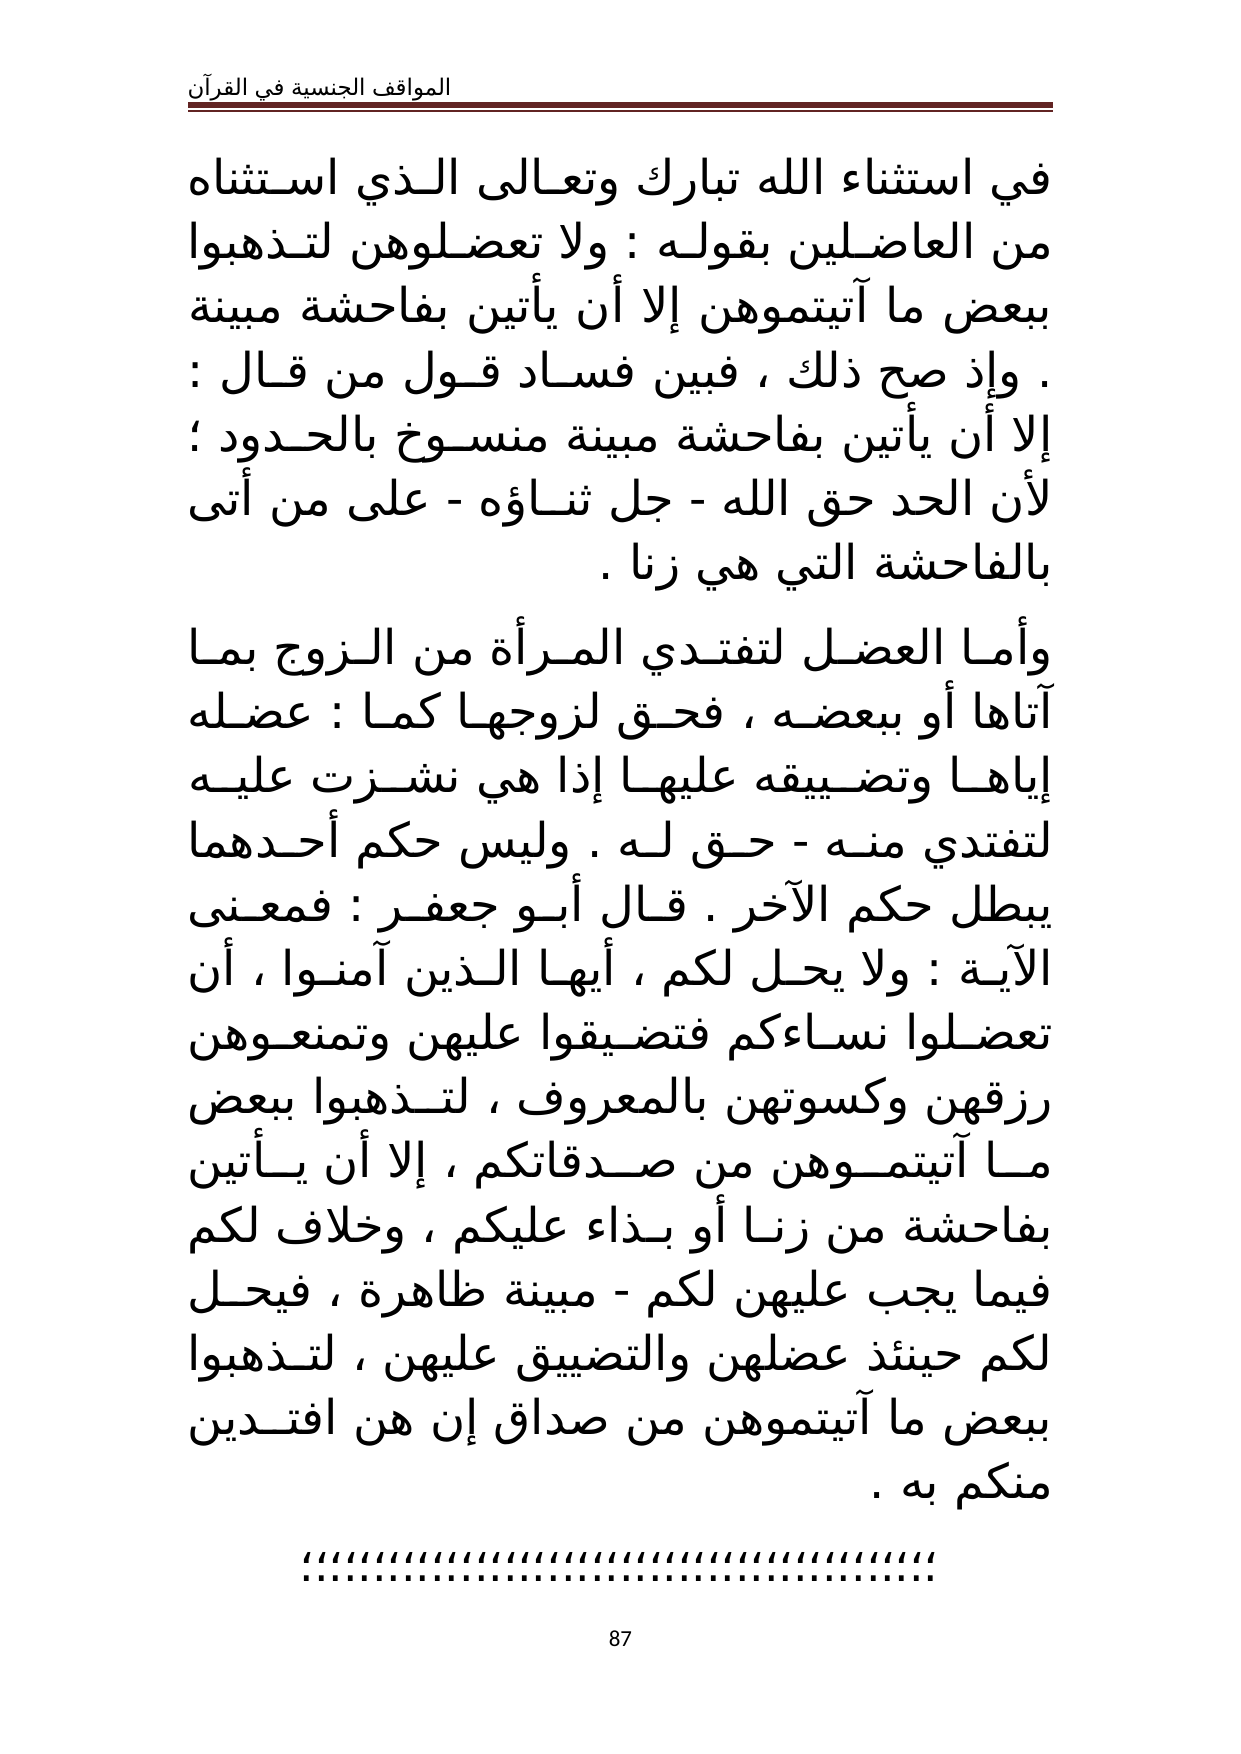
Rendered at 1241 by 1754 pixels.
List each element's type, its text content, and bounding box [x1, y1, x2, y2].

text وأما العضل لتفتدي المرأة من الزوج بما آتاها أو ببعضه ، فحق لزوجها كما : عضله إياها وتضييقه عليها إذا هي نشزت عليه لتفتدي منه - حق له . وليس حكم أحدهما يبطل حكم الآخر . قال أبو جعفر : فمعنى الآية : ولا يحل لكم ، أيها الذين آمنوا ، أن تعضلوا نساءكم فتضيقوا عليهن وتمنعوهن رزقهن وكسوتهن بالمعروف ، لتذهبوا ببعض ما آتيتموهن من صدقاتكم ، إلا أن يأتين بفاحشة من زنا أو بذاء عليكم ، وخلاف لكم فيما يجب عليهن لكم - مبينة ظاهرة ، فيحل لكم حينئذ عضلهن والتضييق عليهن ، لتذهبوا ببعض ما آتيتموهن من صداق إن هن افتدين منكم به . [187, 620, 1053, 1510]
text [187, 150, 1053, 591]
text ؛؛؛؛؛؛؛؛؛؛؛؛؛؛؛؛؛؛؛؛؛؛؛؛؛؛؛؛؛؛؛؛؛؛؛؛؛؛؛؛؛؛؛؛ [187, 1539, 1053, 1592]
